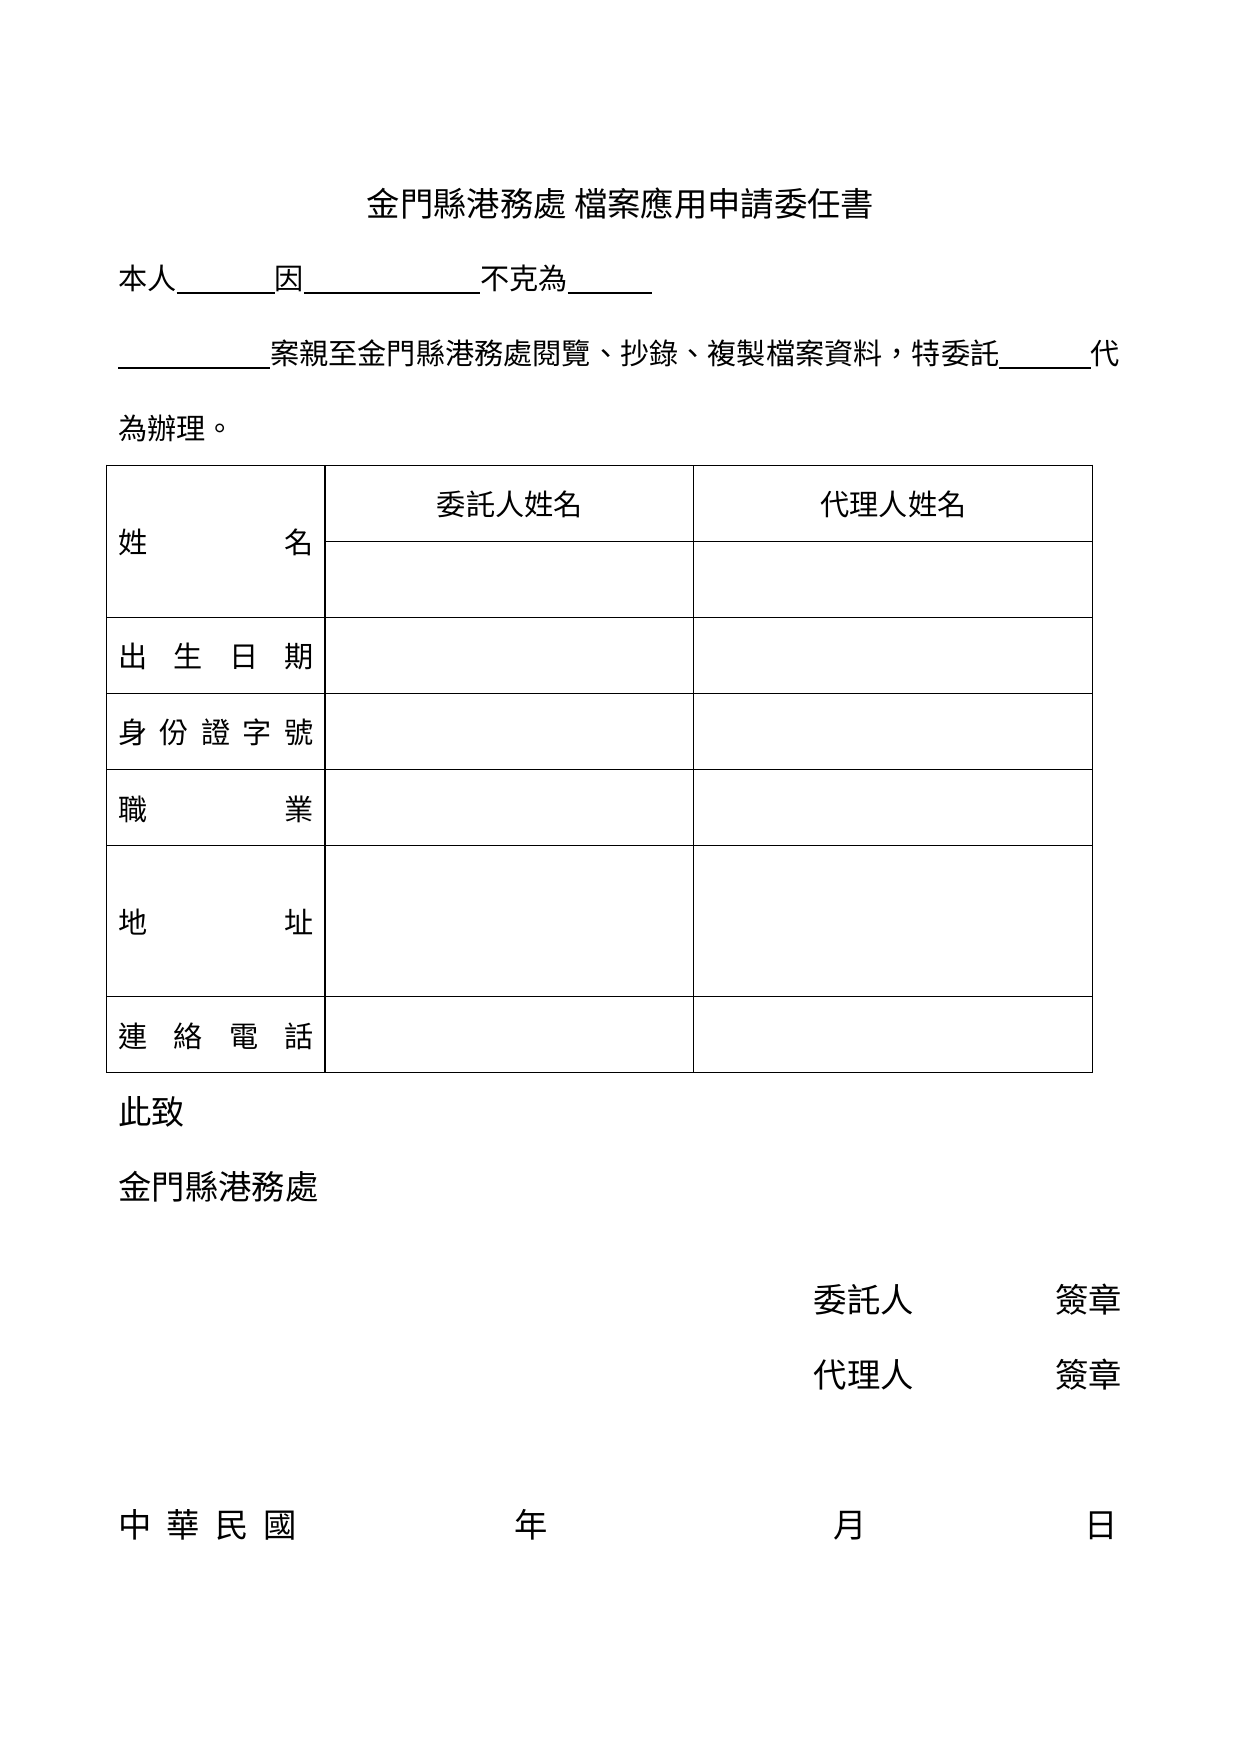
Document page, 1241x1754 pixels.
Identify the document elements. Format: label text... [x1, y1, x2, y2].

table_cell [694, 997, 1092, 1072]
text 中華民國 年 月 日 [118, 1485, 1122, 1560]
text 案親至金門縣港務處閱覽、抄錄、複製檔案資料，特委託 代為辦理。 [118, 314, 1122, 464]
text 委託人 簽章 [118, 1260, 1122, 1335]
table_cell 出生日期 [107, 618, 324, 693]
text 本人 因 不克為 [118, 239, 1122, 314]
table_cell [694, 694, 1092, 769]
table_cell [326, 542, 693, 617]
table_header 委託人姓名 [326, 466, 693, 541]
table_cell 地址 [107, 846, 324, 996]
table_cell 連絡電話 [107, 997, 324, 1072]
table_cell [694, 770, 1092, 845]
table_header 姓名 [107, 466, 324, 617]
text 代理人 簽章 [118, 1335, 1122, 1410]
text 金門縣港務處 檔案應用申請委任書 [118, 164, 1122, 239]
table_cell [326, 618, 693, 693]
table_cell [694, 846, 1092, 996]
table_cell [326, 997, 693, 1072]
table_cell [326, 694, 693, 769]
table_cell [326, 846, 693, 996]
table_header 代理人姓名 [694, 466, 1092, 541]
table_cell [694, 542, 1092, 617]
table_cell [694, 618, 1092, 693]
table_cell [326, 770, 693, 845]
text 金門縣港務處 [118, 1148, 1122, 1223]
table_cell 身份證字號 [107, 694, 324, 769]
text 此致 [118, 1073, 1122, 1148]
table_cell 職業 [107, 770, 324, 845]
